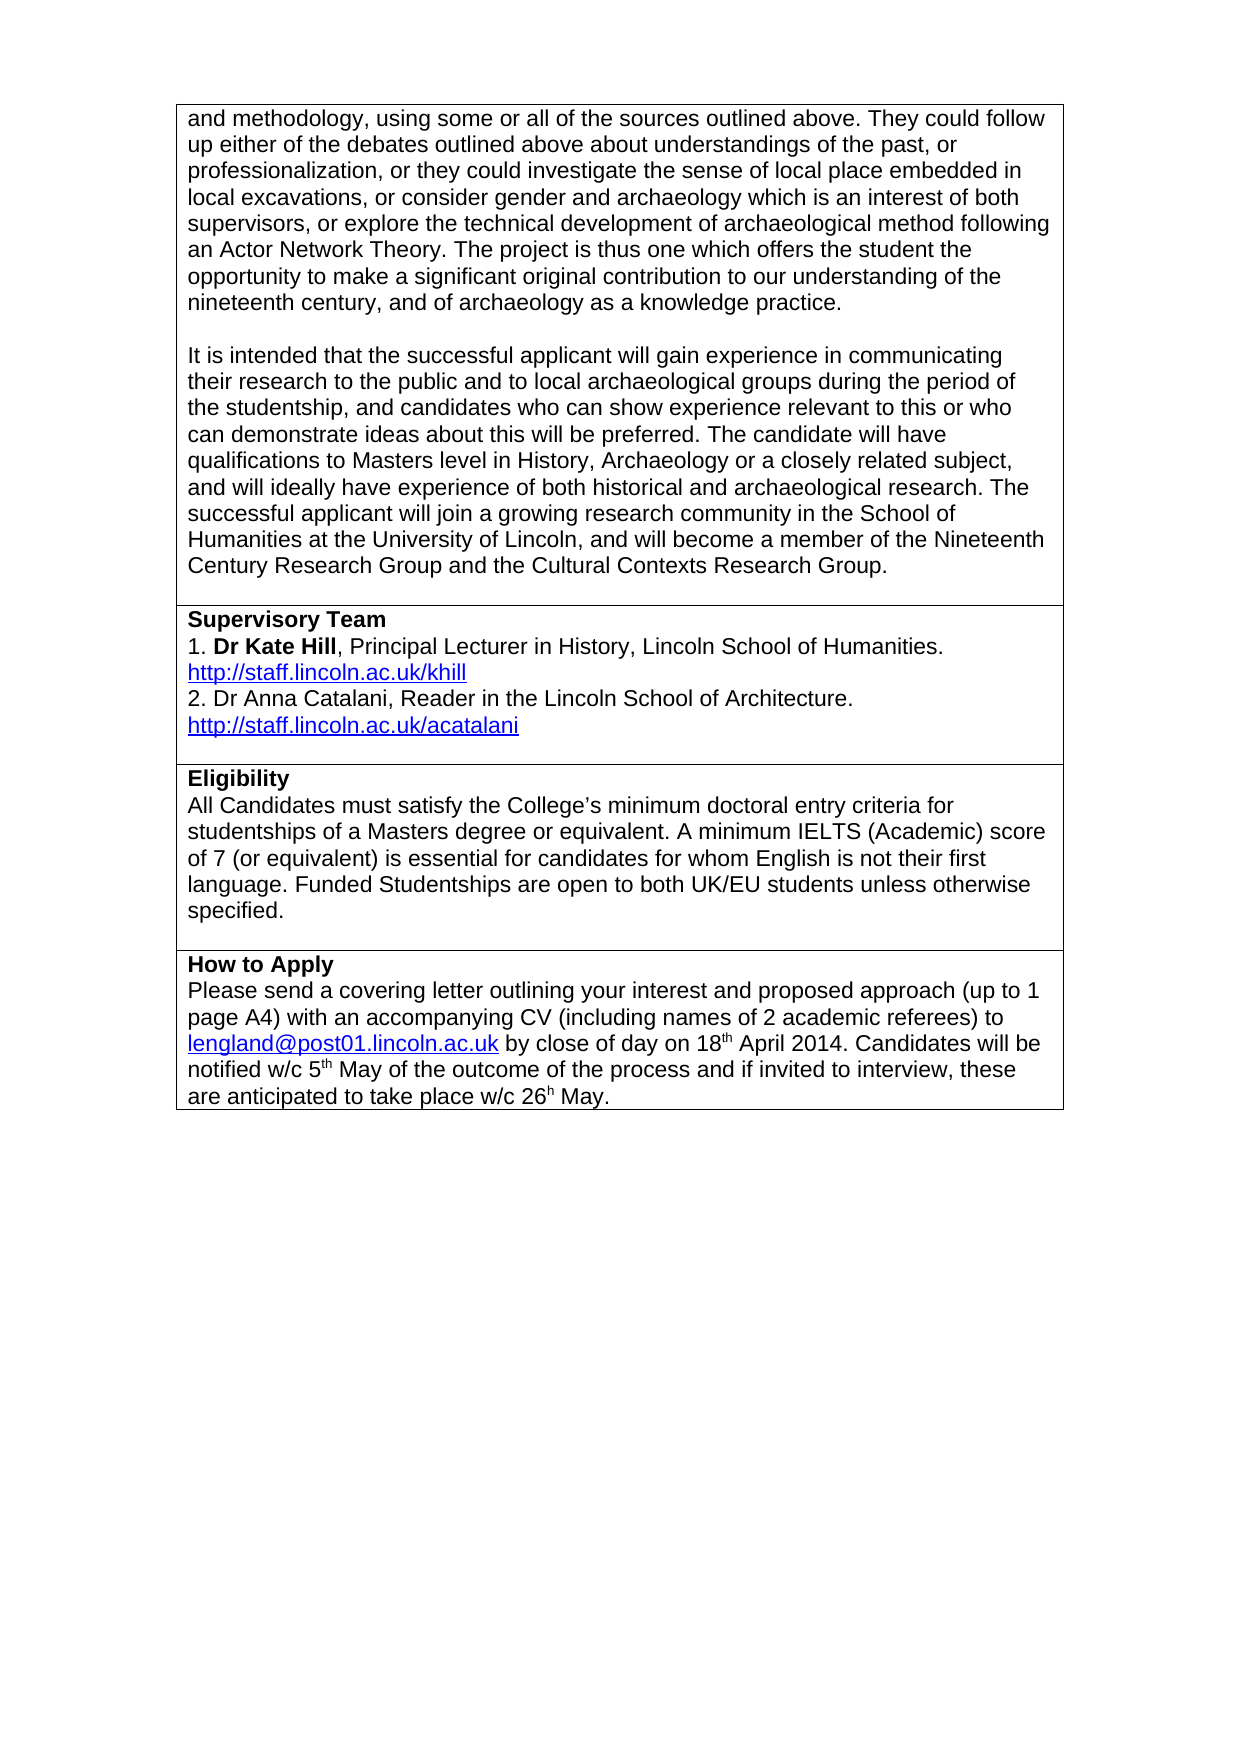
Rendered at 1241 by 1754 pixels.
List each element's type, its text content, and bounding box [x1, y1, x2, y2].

table_cell Eligibility All Candidates must satisfy the College’s minimum doctoral entry criteria for studentships of a Masters degree or equivalent. A minimum IELTS (Academic) score of 7 (or equivalent) is essential for candidates for whom English is not their first language. Funded Studentships are open to both UK/EU students unless otherwise specified. [177, 765, 1063, 950]
table_cell Supervisory Team 1. Dr Kate Hill, Principal Lecturer in History, Lincoln School of Humanities. http://staff.lincoln.ac.uk/khill 2. Dr Anna Catalani, Reader in the Lincoln School of Architecture. http://staff.lincoln.ac.uk/acatalani [177, 606, 1063, 764]
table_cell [177, 105, 1063, 605]
table_cell How to Apply Please send a covering letter outlining your interest and proposed approach (up to 1 page A4) with an accompanying CV (including names of 2 academic referees) to lengland@post01.lincoln.ac.uk by close of day on 18th April 2014. Candidates will be notified w/c 5th May of the outcome of the process and if invited to interview, these are anticipated to take place w/c 26h May. [177, 951, 1063, 1109]
